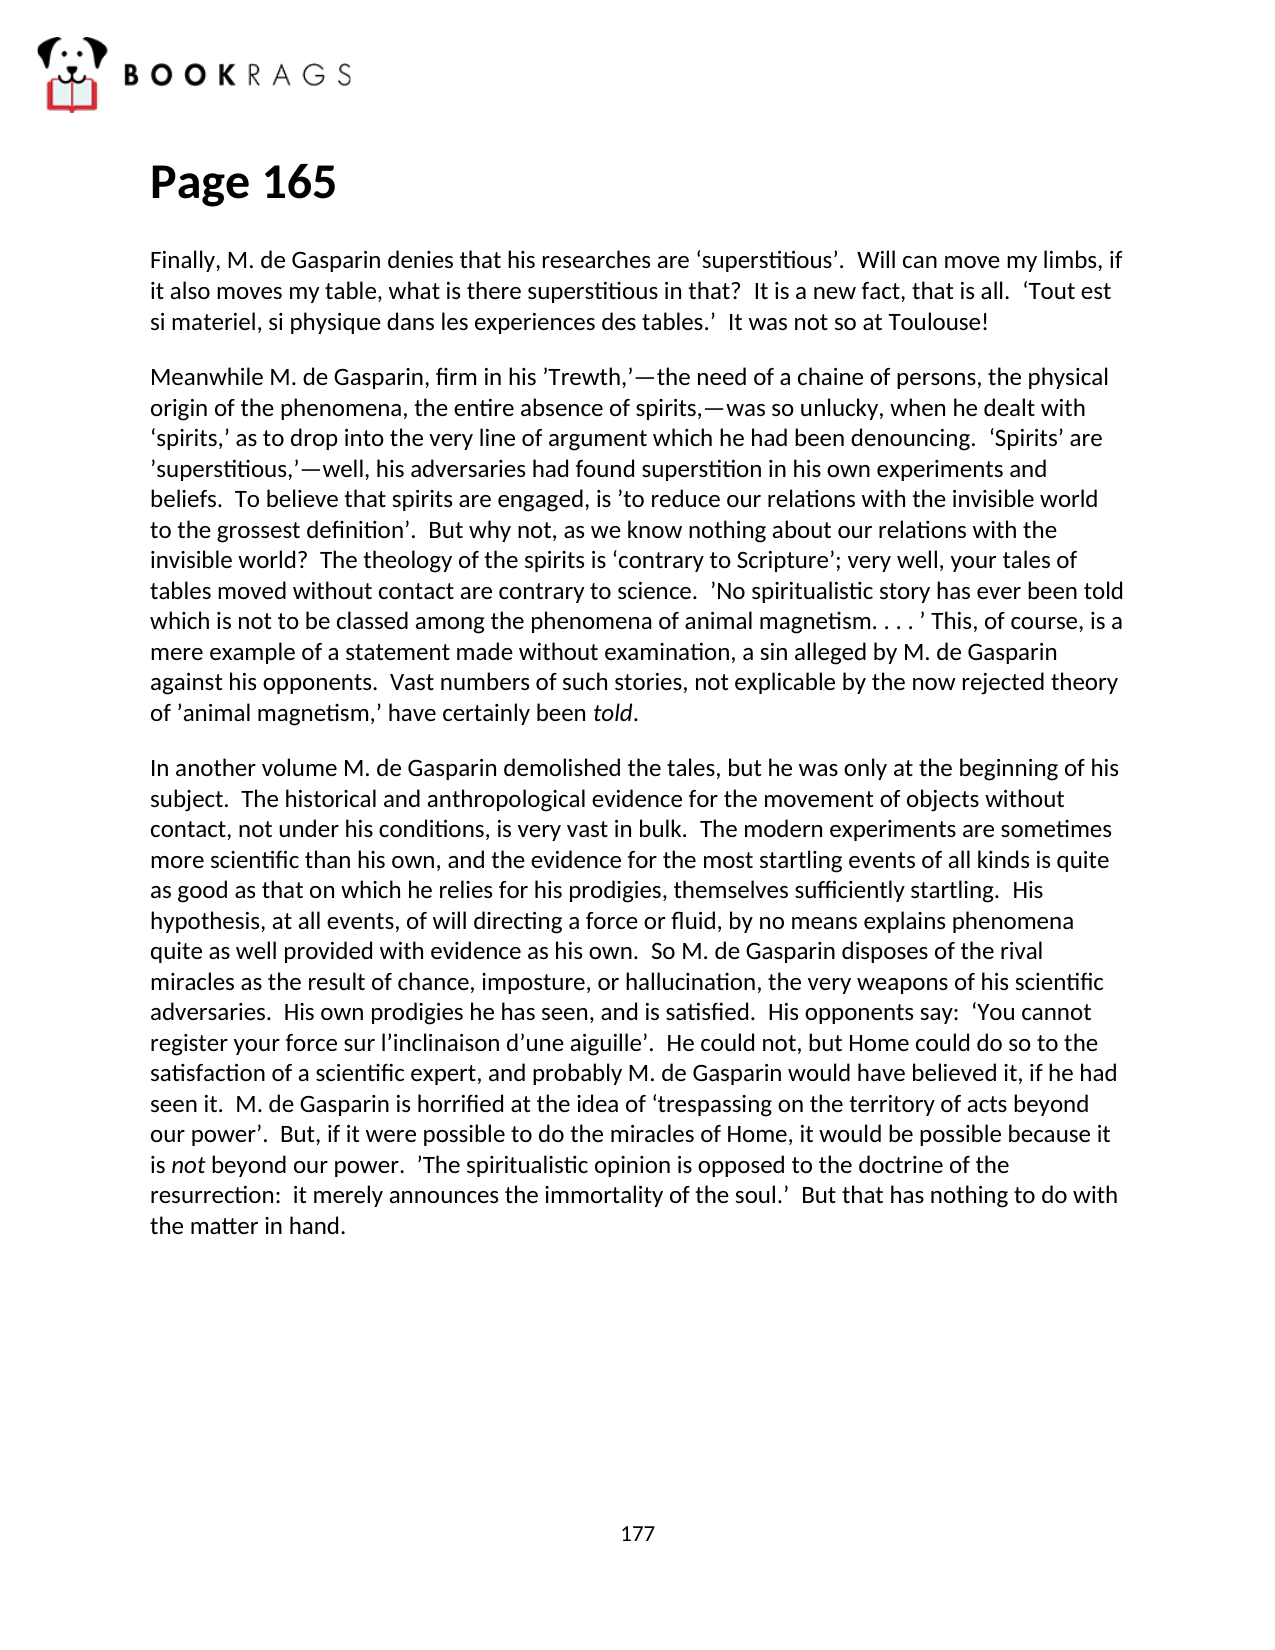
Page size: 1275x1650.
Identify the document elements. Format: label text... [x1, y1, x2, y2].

text Page 165 [150, 150, 1125, 211]
text Finally, M. de Gasparin denies that his researches are ‘superstitious’. Will can move my limbs, if it also moves my table, what is there superstitious in that? It is a new fact, that is all. ‘Tout est si materiel, si physique dans les experiences des tables.’ It was not so at Toulouse! [150, 244, 1125, 336]
picture [37, 37, 351, 113]
text Meanwhile M. de Gasparin, firm in his ’Trewth,’—­the need of a chaine of persons, the physical origin of the phenomena, the entire absence of spirits,—­was so unlucky, when he dealt with ‘spirits,’ as to drop into the very line of argument which he had been denouncing. ‘Spirits’ are ’superstitious,’—­well, his adversaries had found superstition in his own experiments and beliefs. To believe that spirits are engaged, is ’to reduce our relations with the invisible world to the grossest definition’. But why not, as we know nothing about our relations with the invisible world? The theology of the spirits is ‘contrary to Scripture’; very well, your tales of tables moved without contact are contrary to science. ’No spiritualistic story has ever been told which is not to be classed among the phenomena of animal magnetism. . . . ’ This, of course, is a mere example of a statement made without examination, a sin alleged by M. de Gasparin against his opponents. Vast numbers of such stories, not explicable by the now rejected theory of ’animal magnetism,’ have certainly been told. [150, 361, 1125, 727]
text In another volume M. de Gasparin demolished the tales, but he was only at the beginning of his subject. The historical and anthropological evidence for the movement of objects without contact, not under his conditions, is very vast in bulk. The modern experiments are sometimes more scientific than his own, and the evidence for the most startling events of all kinds is quite as good as that on which he relies for his prodigies, themselves sufficiently startling. His hypothesis, at all events, of will directing a force or fluid, by no means explains phenomena quite as well provided with evidence as his own. So M. de Gasparin disposes of the rival miracles as the result of chance, imposture, or hallucination, the very weapons of his scientific adversaries. His own prodigies he has seen, and is satisfied. His opponents say: ‘You cannot register your force sur l’inclinaison d’une aiguille’. He could not, but Home could do so to the satisfaction of a scientific expert, and probably M. de Gasparin would have believed it, if he had seen it. M. de Gasparin is horrified at the idea of ‘trespassing on the territory of acts beyond our power’. But, if it were possible to do the miracles of Home, it would be possible because it is not beyond our power. ’The spiritualistic opinion is opposed to the doctrine of the resurrection: it merely announces the immortality of the soul.’ But that has nothing to do with the matter in hand. [150, 752, 1125, 1241]
